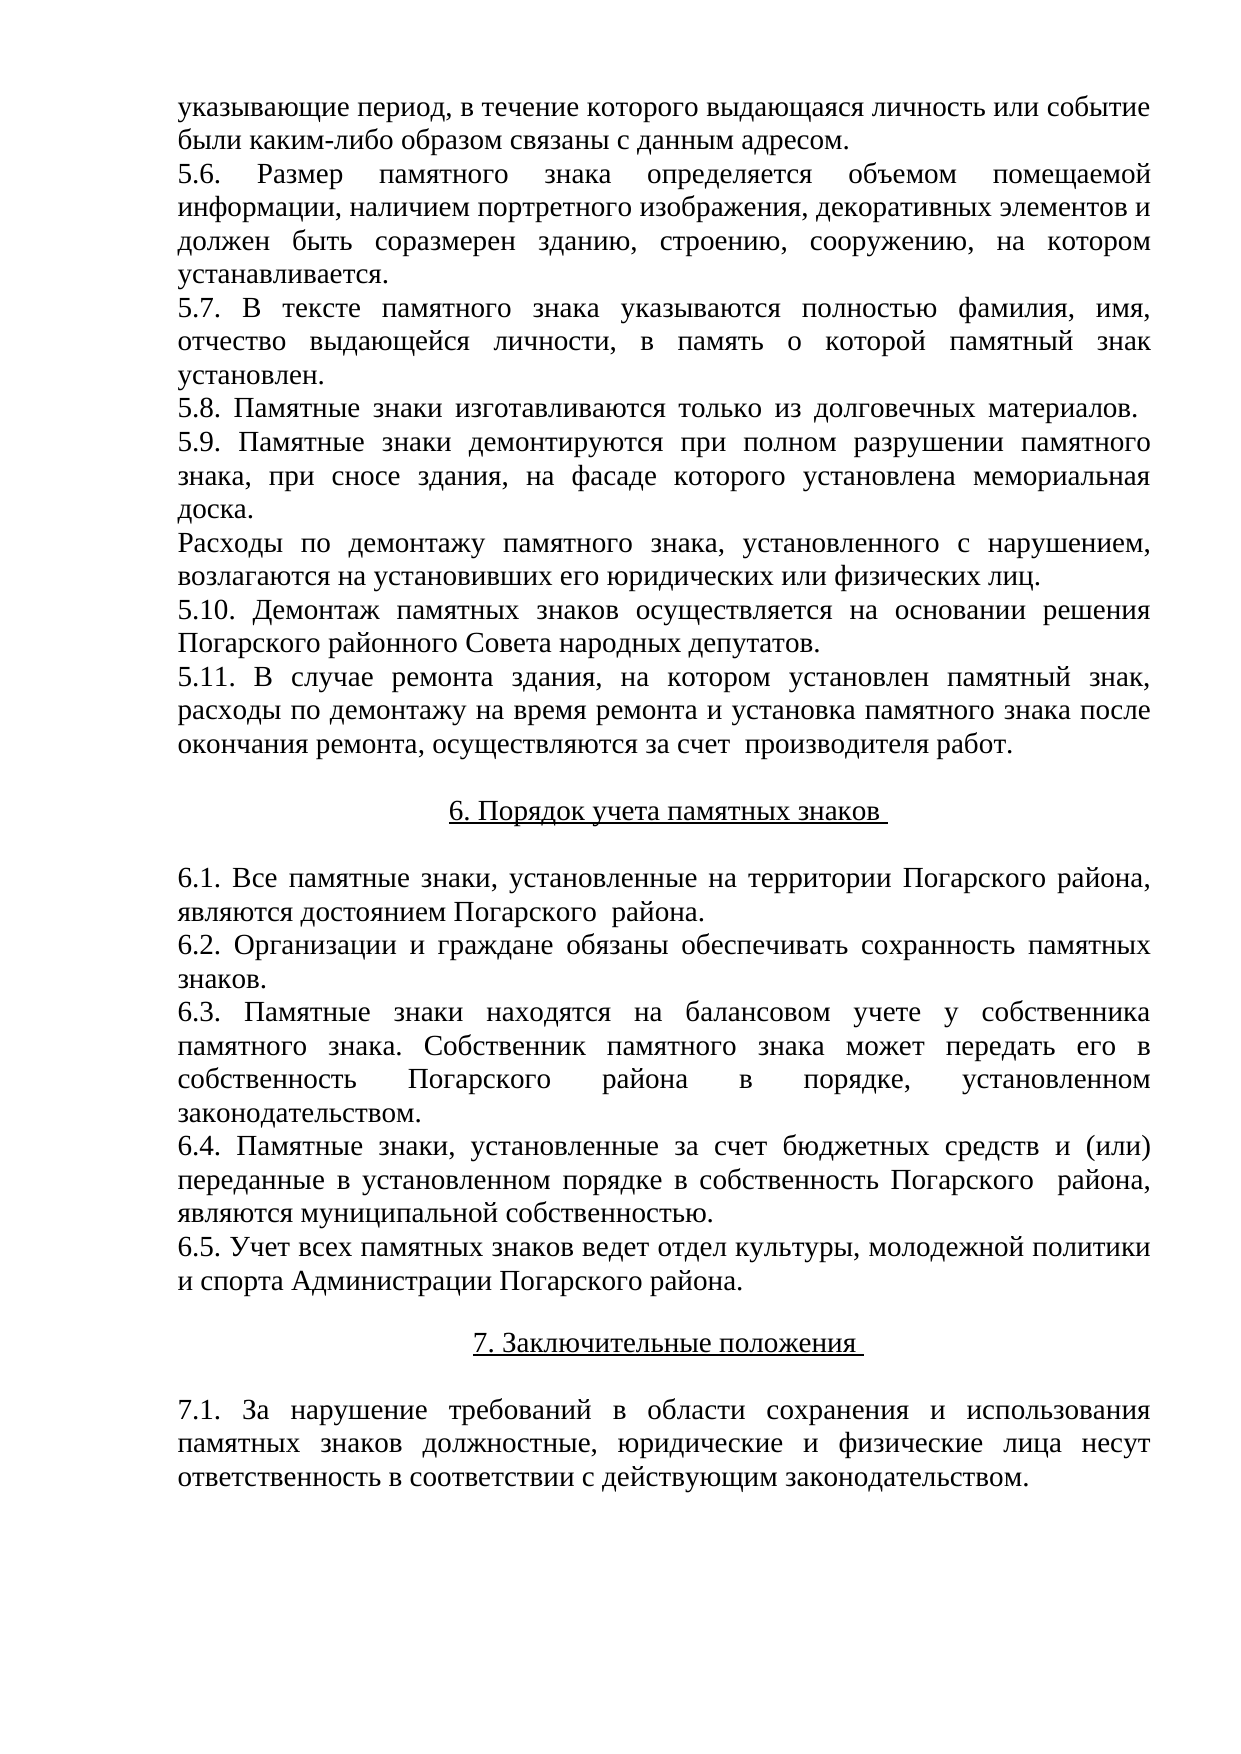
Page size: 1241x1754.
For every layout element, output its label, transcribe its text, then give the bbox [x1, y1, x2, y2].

text 6.1. Все памятные знаки, установленные на территории Погарского района, являются достоянием Погарского района. [177, 860, 1152, 927]
text 5.11. В случае ремонта здания, на котором установлен памятный знак, расходы по демонтажу на время ремонта и установка памятного знака после окончания ремонта, осуществляются за счет производителя работ. [177, 659, 1152, 759]
text 7.1. За нарушение требований в области сохранения и использования памятных знаков должностные, юридические и физические лица несут ответственность в соответствии с действующим законодательством. [177, 1392, 1152, 1493]
text 6.2. Организации и граждане обязаны обеспечивать сохранность памятных знаков. 6.3. Памятные знаки находятся на балансовом учете у собственника памятного знака. Собственник памятного знака может передать его в собственность Погарского района в порядке, установленном законодательством. [177, 927, 1152, 1128]
text 5.7. В тексте памятного знака указываются полностью фамилия, имя, отчество выдающейся личности, в память о которой памятный знак установлен. 5.8. Памятные знаки изготавливаются только из долговечных материалов. 5.9. Памятные знаки демонтируются при полном разрушении памятного знака, при сносе здания, на фасаде которого установлена мемориальная доска. Расходы по демонтажу памятного знака, установленного с нарушением, возлагаются на установивших его юридических или физических лиц. [177, 290, 1152, 592]
text 5.10. Демонтаж памятных знаков осуществляется на основании решения Погарского районного Совета народных депутатов. [177, 592, 1152, 659]
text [177, 89, 1152, 156]
text 6.4. Памятные знаки, установленные за счет бюджетных средств и (или) переданные в установленном порядке в собственность Погарского района, являются муниципальной собственностью. [177, 1128, 1152, 1229]
text 6. Порядок учета памятных знаков [177, 793, 1152, 827]
text 7. Заключительные положения [177, 1325, 1152, 1358]
text 5.6. Размер памятного знака определяется объемом помещаемой информации, наличием портретного изображения, декоративных элементов и должен быть соразмерен зданию, строению, сооружению, на котором устанавливается. [177, 156, 1152, 290]
text 6.5. Учет всех памятных знаков ведет отдел культуры, молодежной политики и спорта Администрации Погарского района. [177, 1229, 1152, 1296]
